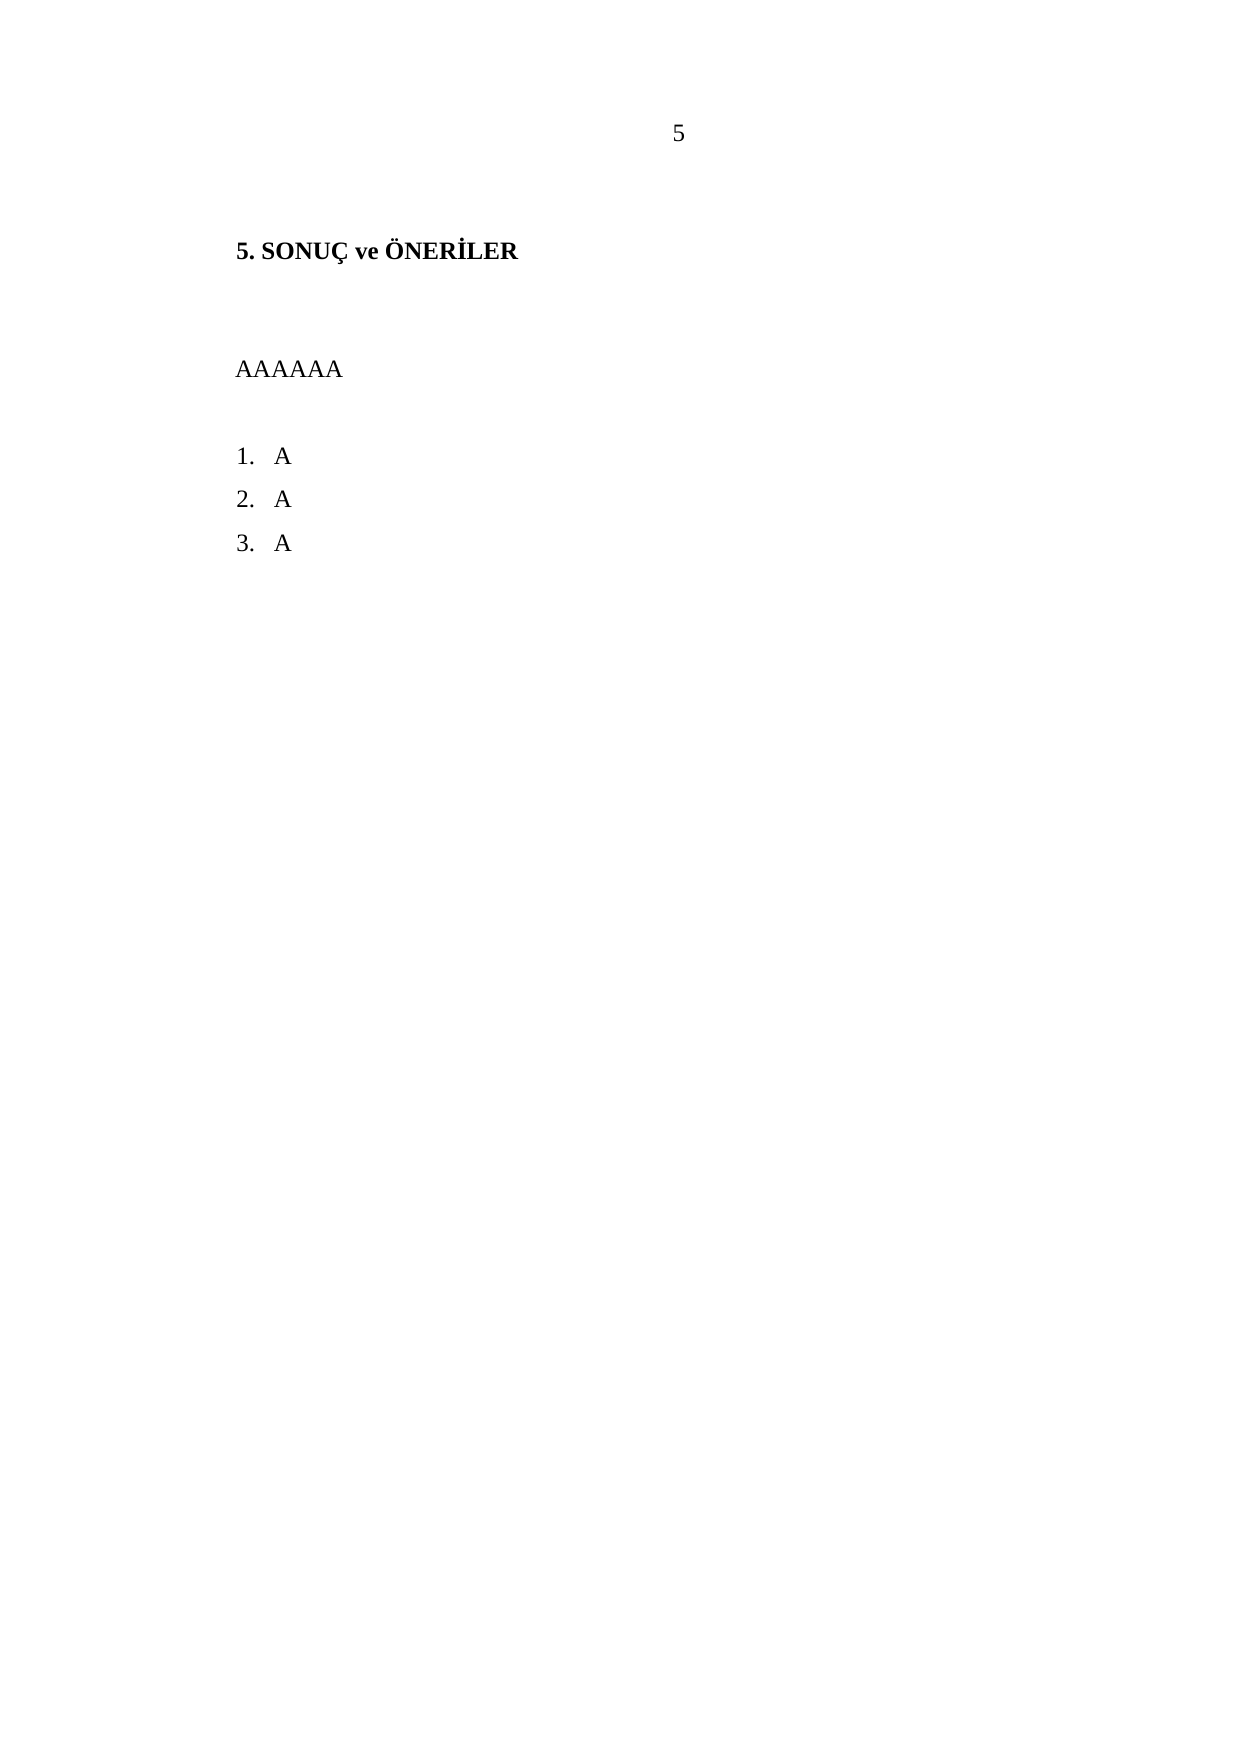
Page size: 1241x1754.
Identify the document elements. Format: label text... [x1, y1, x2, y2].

list A [236, 441, 1122, 470]
list A [236, 484, 1122, 513]
list A [236, 528, 1122, 556]
subtitle 5. SONUÇ ve ÖNERİLER [236, 236, 1122, 265]
text AAAAAA [235, 354, 1122, 383]
